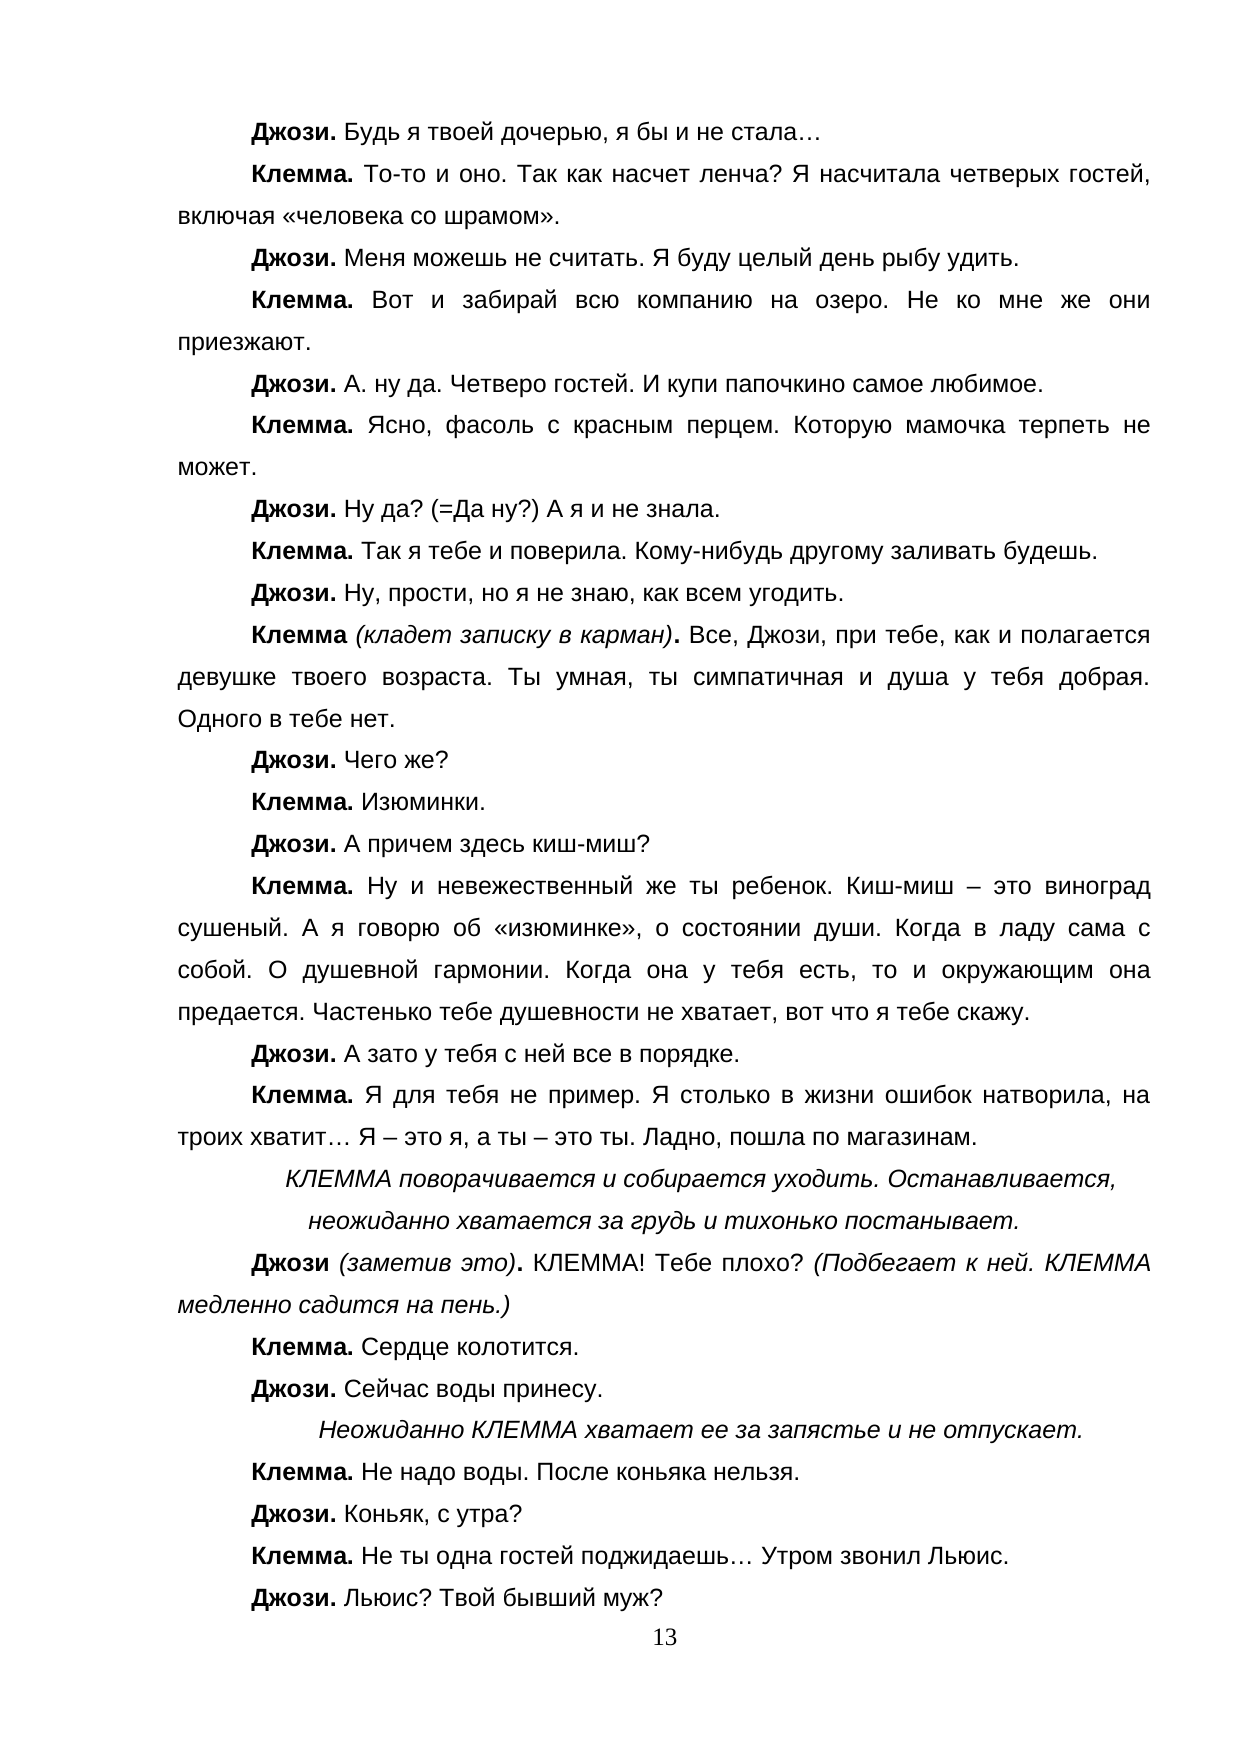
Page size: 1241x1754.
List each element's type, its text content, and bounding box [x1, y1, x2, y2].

text Неожиданно КЛЕММА хватает ее за запястье и не отпускает. [177, 1416, 1152, 1444]
text Джози (заметив это). КЛЕММА! Тебе плохо? (Подбегает к ней. КЛЕММА медленно садится на пень.) [177, 1249, 1152, 1318]
text Джози. Будь я твоей дочерью, я бы и не стала… [177, 118, 1152, 146]
text Клемма. Изюминки. [177, 788, 1152, 816]
text Клемма. То-то и оно. Так как насчет ленча? Я насчитала четверых гостей, включая «человека со шрамом». [177, 160, 1152, 230]
text Джози. Ну, прости, но я не знаю, как всем угодить. [177, 579, 1152, 607]
text Джози. Чего же? [177, 746, 1152, 774]
text Клемма. Не ты одна гостей поджидаешь… Утром звонил Льюис. [177, 1542, 1152, 1570]
text Джози. Сейчас воды принесу. [177, 1374, 1152, 1402]
text Клемма. Я для тебя не пример. Я столько в жизни ошибок натворила, на троих хватит… Я – это я, а ты – это ты. Ладно, пошла по магазинам. [177, 1081, 1152, 1151]
text Джози. А зато у тебя с ней все в порядке. [177, 1039, 1152, 1067]
text Клемма. Сердце колотится. [177, 1332, 1152, 1360]
text Клемма (кладет записку в карман). Все, Джози, при тебе, как и полагается девушке твоего возраста. Ты умная, ты симпатичная и душа у тебя добрая. Одного в тебе нет. [177, 621, 1152, 732]
text Джози. Меня можешь не считать. Я буду целый день рыбу удить. [177, 244, 1152, 272]
text Джози. Ну да? (=Да ну?) А я и не знала. [177, 495, 1152, 523]
text КЛЕММА поворачивается и собирается уходить. Останавливается, неожиданно хватается за грудь и тихонько постанывает. [177, 1165, 1152, 1235]
text Джози. А причем здесь киш-миш? [177, 830, 1152, 858]
text Клемма. Так я тебе и поверила. Кому-нибудь другому заливать будешь. [177, 537, 1152, 565]
text Джози. А. ну да. Четверо гостей. И купи папочкино самое любимое. [177, 369, 1152, 397]
text Клемма. Ну и невежественный же ты ребенок. Киш-миш – это виноград сушеный. А я говорю об «изюминке», о состоянии души. Когда в ладу сама с собой. О душевной гармонии. Когда она у тебя есть, то и окружающим она предается. Частенько тебе душевности не хватает, вот что я тебе скажу. [177, 872, 1152, 1025]
text Джози. Коньяк, с утра? [177, 1500, 1152, 1528]
text Клемма. Вот и забирай всю компанию на озеро. Не ко мне же они приезжают. [177, 286, 1152, 355]
text Клемма. Не надо воды. После коньяка нельзя. [177, 1458, 1152, 1486]
text Клемма. Ясно, фасоль с красным перцем. Которую мамочка терпеть не может. [177, 411, 1152, 481]
text Джози. Льюис? Твой бывший муж? [177, 1584, 1152, 1612]
